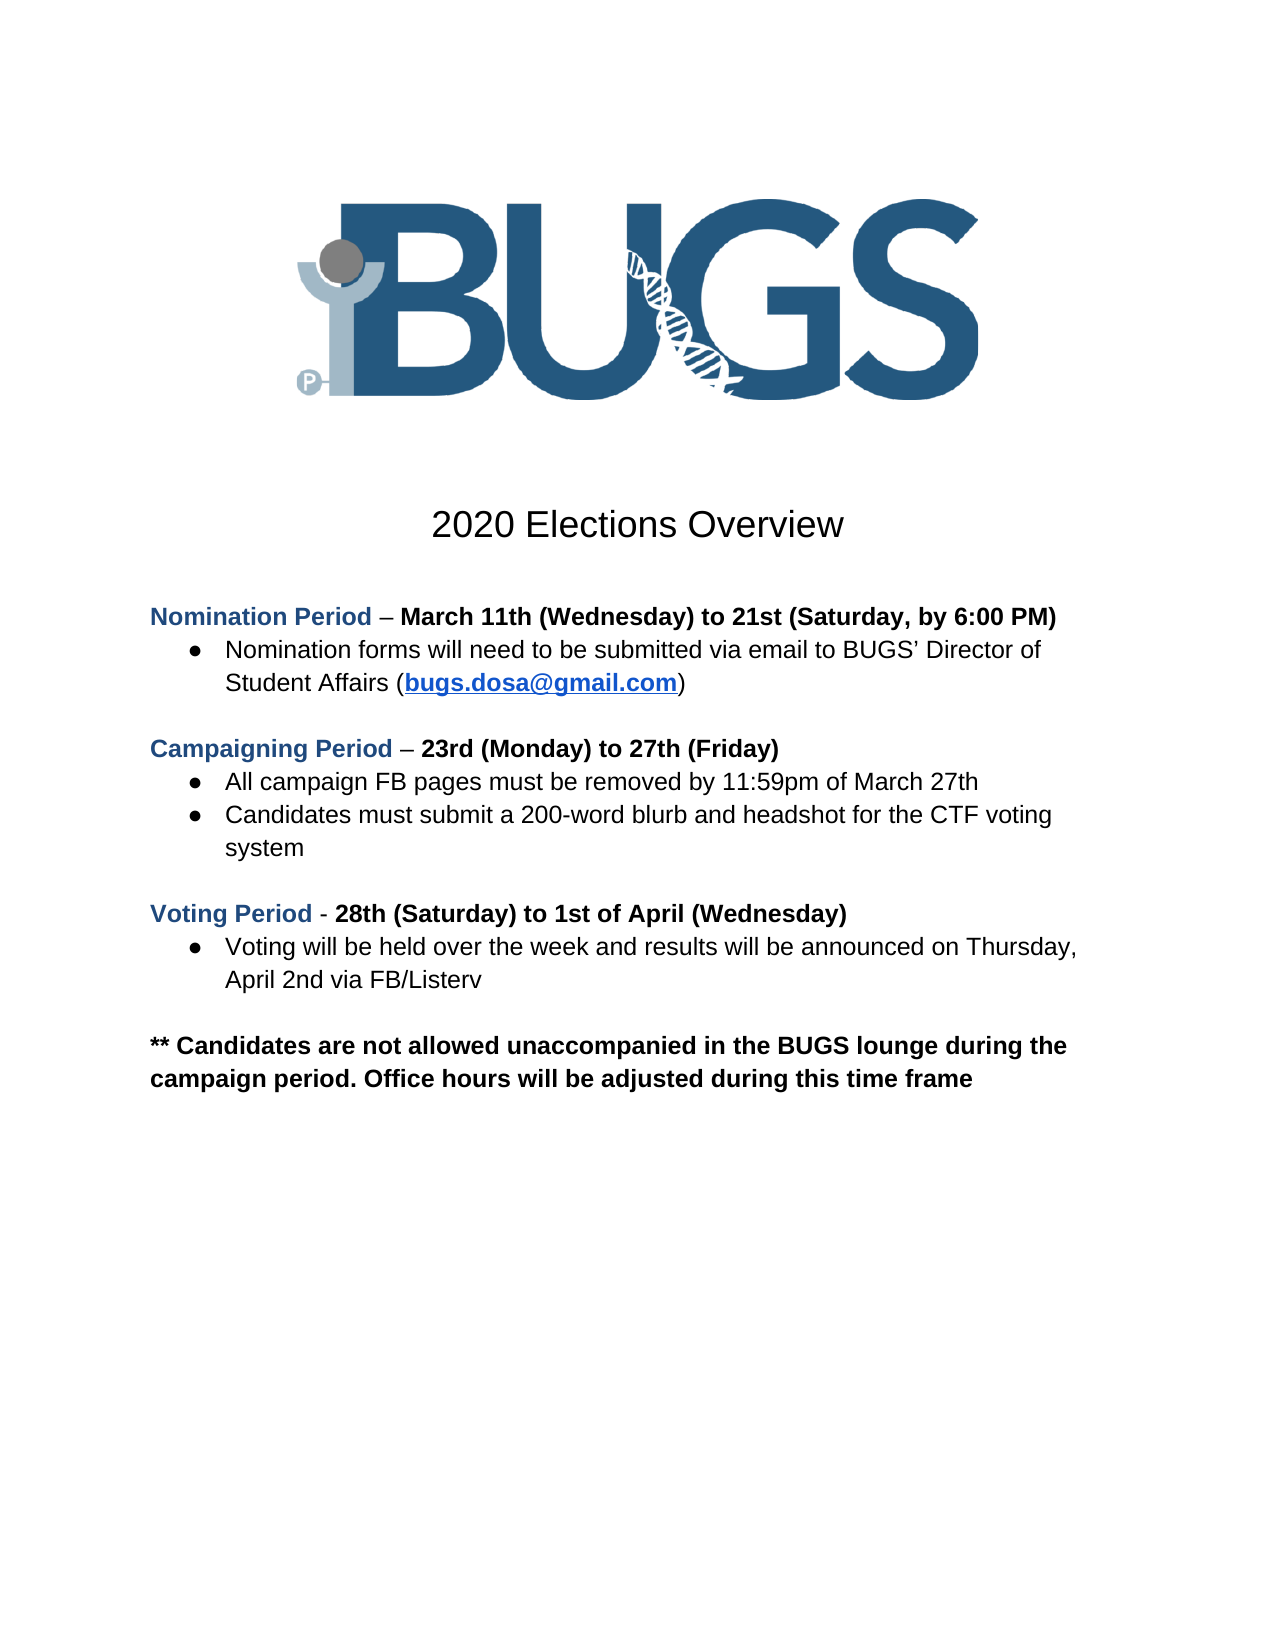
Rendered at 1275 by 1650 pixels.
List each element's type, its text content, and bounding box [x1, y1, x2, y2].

list Nomination forms will need to be submitted via email to BUGS’ Director of Student Affairs (bugs.dosa@gmail.com) [187, 635, 1125, 697]
list Voting will be held over the week and results will be announced on Thursday, April 2nd via FB/Listerv [187, 932, 1125, 994]
list All campaign FB pages must be removed by 11:59pm of March 27th [187, 767, 1125, 796]
text Campaigning Period – 23rd (Monday) to 27th (Friday) [150, 734, 1125, 763]
text Voting Period - 28th (Saturday) to 1st of April (Wednesday) [150, 899, 1125, 928]
text ** Candidates are not allowed unaccompanied in the BUGS lounge during the campaign period. Office hours will be adjusted during this time frame [150, 1031, 1125, 1093]
text 2020 Elections Overview [150, 503, 1125, 546]
text Nomination Period – March 11th (Wednesday) to 21st (Saturday, by 6:00 PM) [150, 602, 1125, 631]
list Candidates must submit a 200-word blurb and headshot for the CTF voting system [187, 800, 1125, 862]
picture [296, 199, 979, 400]
